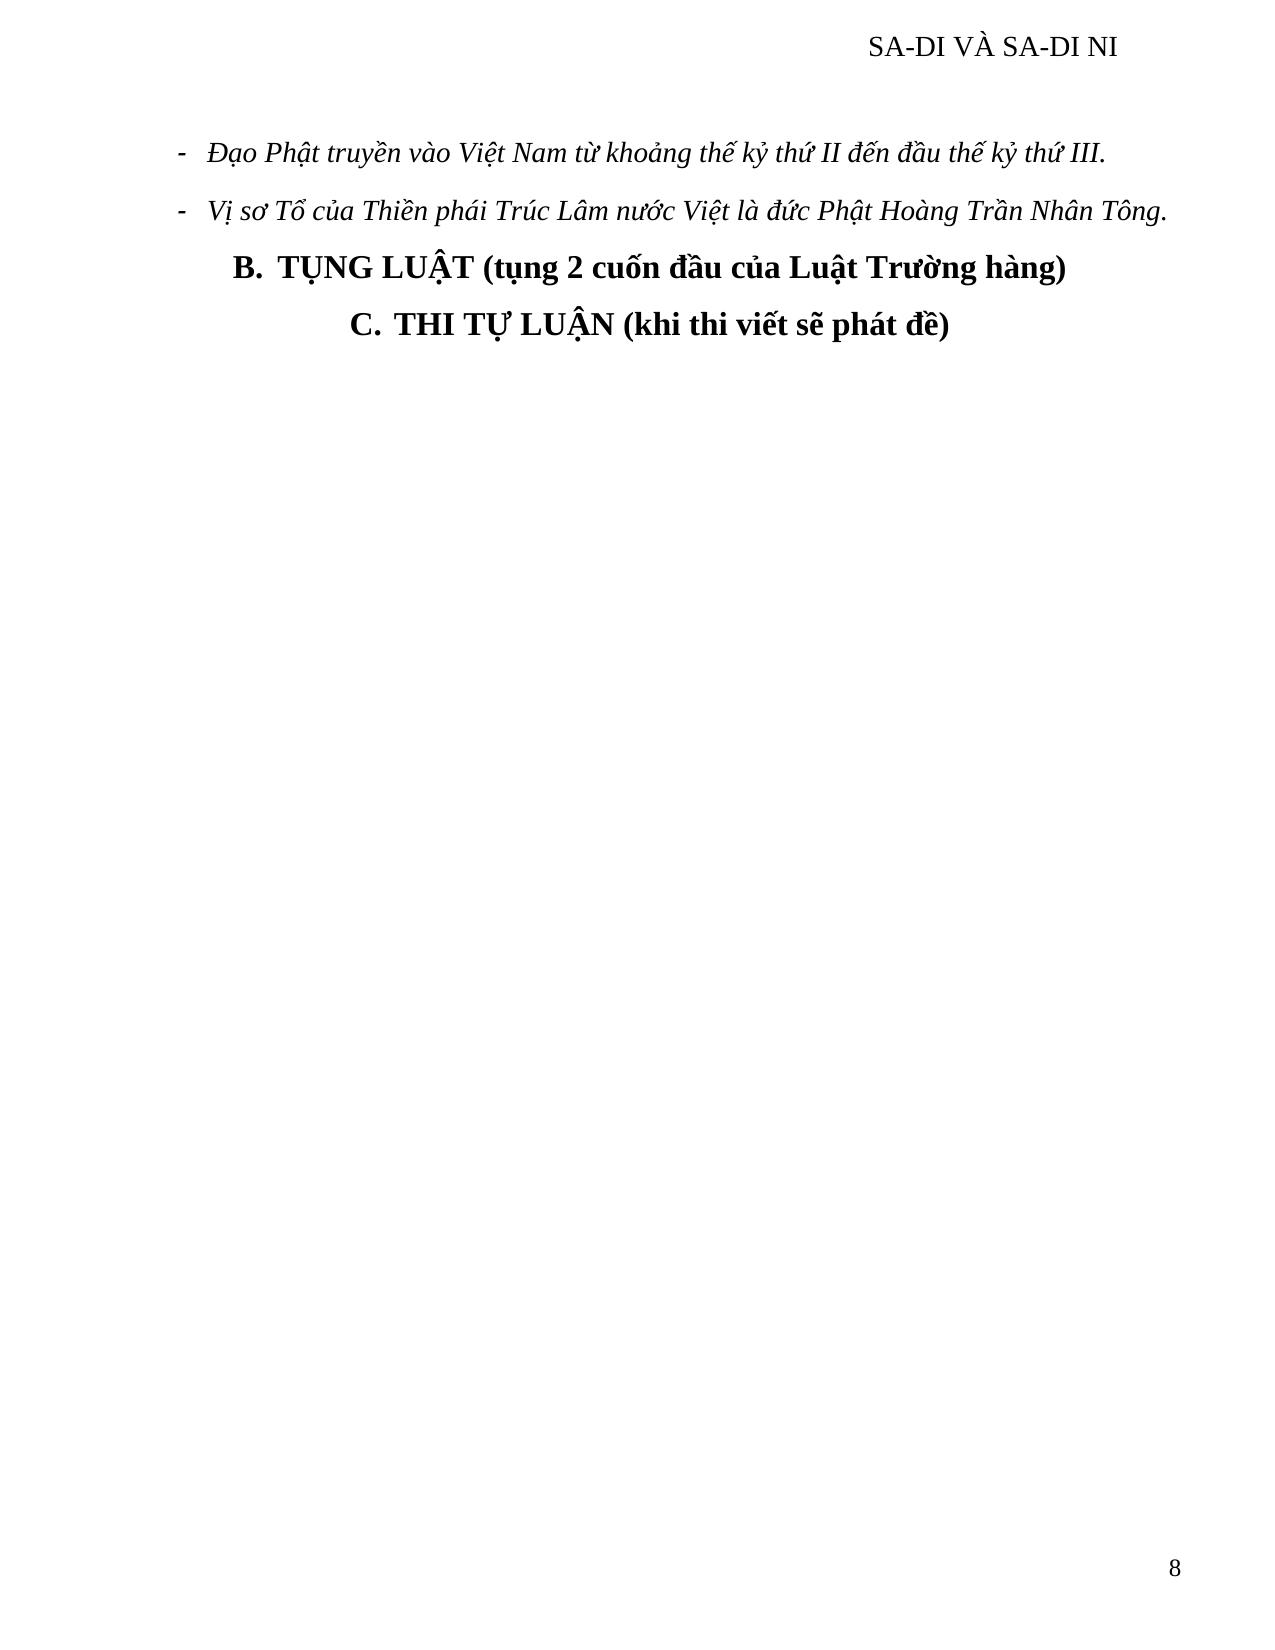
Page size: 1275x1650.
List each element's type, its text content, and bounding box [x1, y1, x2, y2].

text TỤNG LUẬT (tụng 2 cuốn đầu của Luật Trường hàng) [118, 247, 1181, 286]
list Vị sơ Tổ của Thiền phái Trúc Lâm nước Việt là đức Phật Hoàng Trần Nhân Tông. [177, 189, 1181, 229]
list Đạo Phật truyền vào Việt Nam từ khoảng thế kỷ thứ II đến đầu thế kỷ thứ III. [177, 131, 1181, 171]
text THI TỰ LUẬN (khi thi viết sẽ phát đề) [118, 304, 1181, 342]
